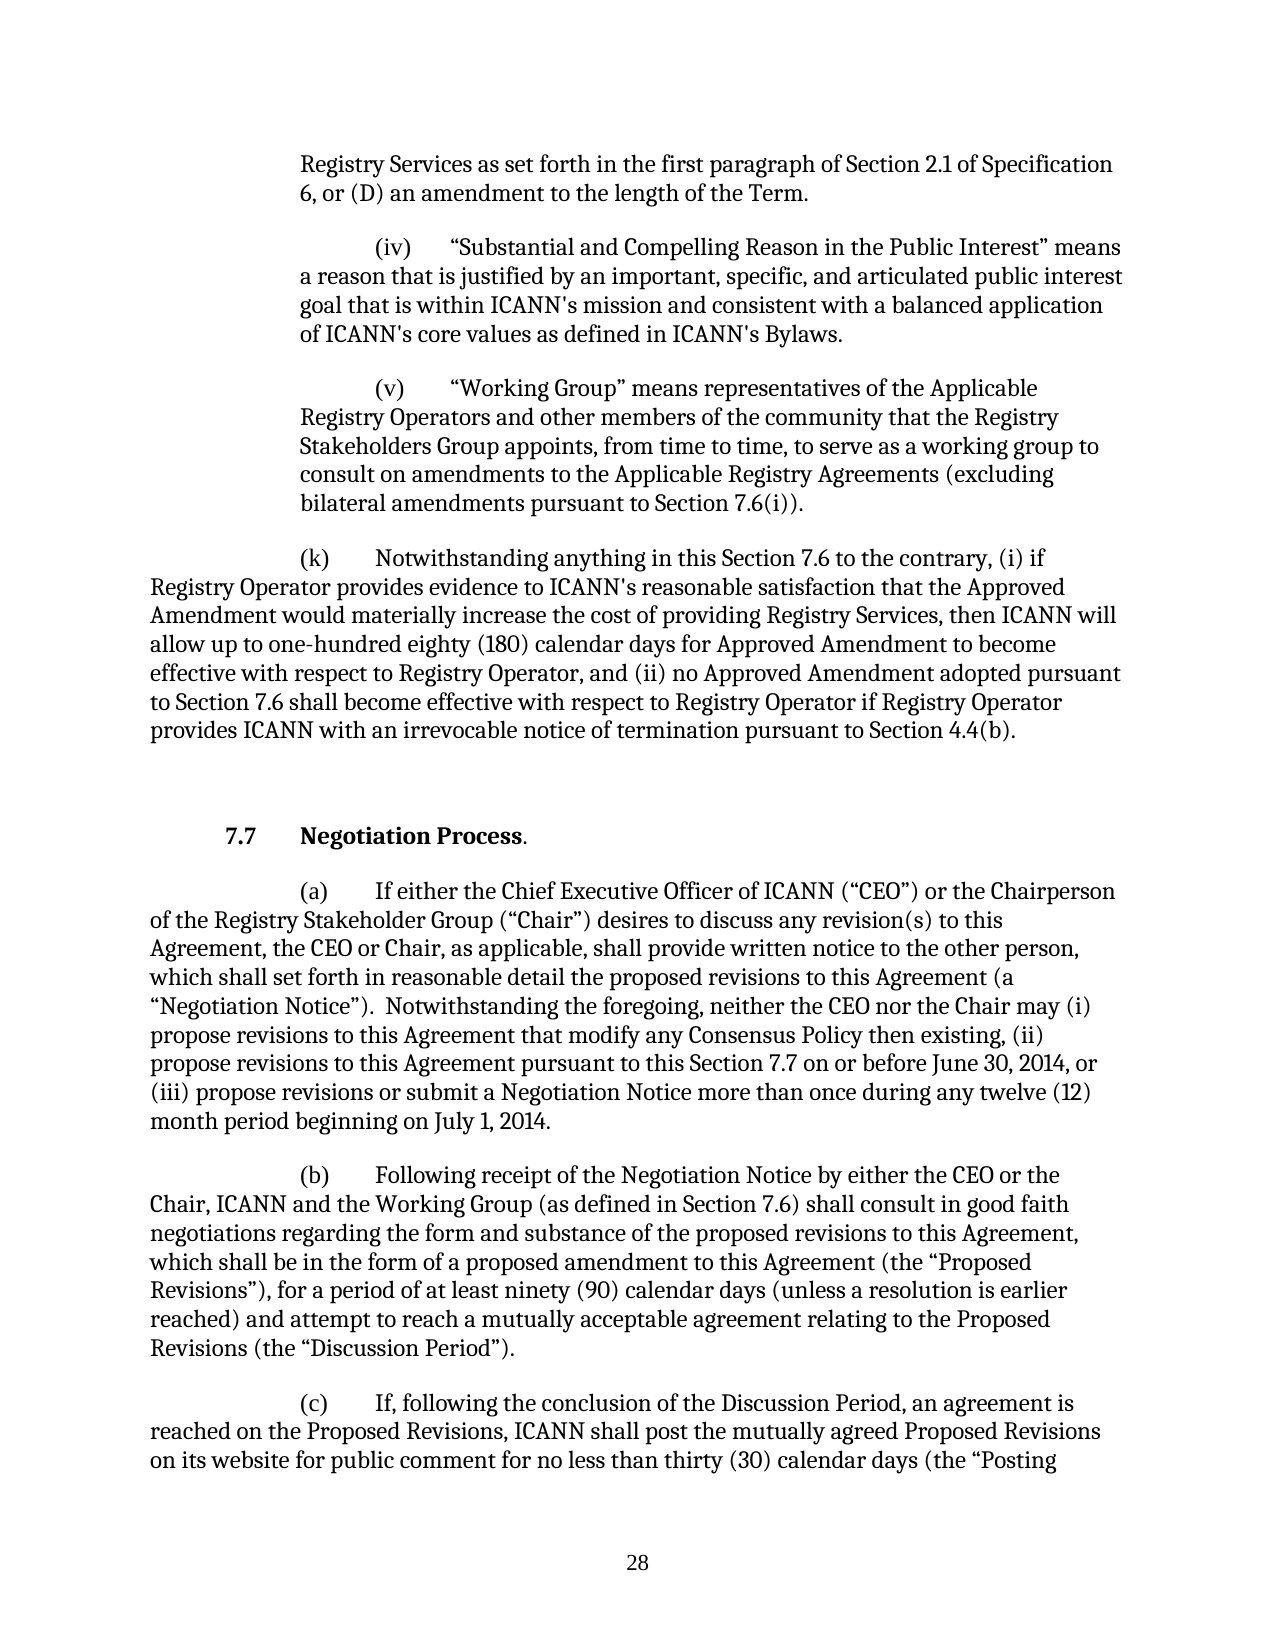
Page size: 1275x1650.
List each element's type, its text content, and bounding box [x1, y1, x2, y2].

text Notwithstanding anything in this Section 7.6 to the contrary, (i) if Registry Operator provides evidence to ICANN's reasonable satisfaction that the Approved Amendment would materially increase the cost of providing Registry Services, then ICANN will allow up to one-hundred eighty (180) calendar days for Approved Amendment to become effective with respect to Registry Operator, and (ii) no Approved Amendment adopted pursuant to Section 7.6 shall become effective with respect to Registry Operator if Registry Operator provides ICANN with an irrevocable notice of termination pursuant to Section 4.4(b). [150, 543, 1125, 745]
text Following receipt of the Negotiation Notice by either the CEO or the Chair, ICANN and the Working Group (as defined in Section 7.6) shall consult in good faith negotiations regarding the form and substance of the proposed revisions to this Agreement, which shall be in the form of a proposed amendment to this Agreement (the “Proposed Revisions”), for a period of at least ninety (90) calendar days (unless a resolution is earlier reached) and attempt to reach a mutually acceptable agreement relating to the Proposed Revisions (the “Discussion Period”). [150, 1161, 1125, 1363]
text If either the Chief Executive Officer of ICANN (“CEO”) or the Chairperson of the Registry Stakeholder Group (“Chair”) desires to discuss any revision(s) to this Agreement, the CEO or Chair, as applicable, shall provide written notice to the other person, which shall set forth in reasonable detail the proposed revisions to this Agreement (a “Negotiation Notice”). Notwithstanding the foregoing, neither the CEO nor the Chair may (i) propose revisions to this Agreement that modify any Consensus Policy then existing, (ii) propose revisions to this Agreement pursuant to this Section 7.7 on or before June 30, 2014, or (iii) propose revisions or submit a Negotiation Notice more than once during any twelve (12) month period beginning on July 1, 2014. [150, 876, 1125, 1136]
text “Working Group” means representatives of the Applicable Registry Operators and other members of the community that the Registry Stakeholders Group appoints, from time to time, to serve as a working group to consult on amendments to the Applicable Registry Agreements (excluding bilateral amendments pursuant to Section 7.6(i)). [300, 373, 1125, 518]
text Negotiation Process. [150, 821, 1125, 851]
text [150, 1388, 1125, 1475]
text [300, 150, 1125, 207]
text “Substantial and Compelling Reason in the Public Interest” means a reason that is justified by an important, specific, and articulated public interest goal that is within ICANN's mission and consistent with a balanced application of ICANN's core values as defined in ICANN's Bylaws. [300, 232, 1125, 348]
